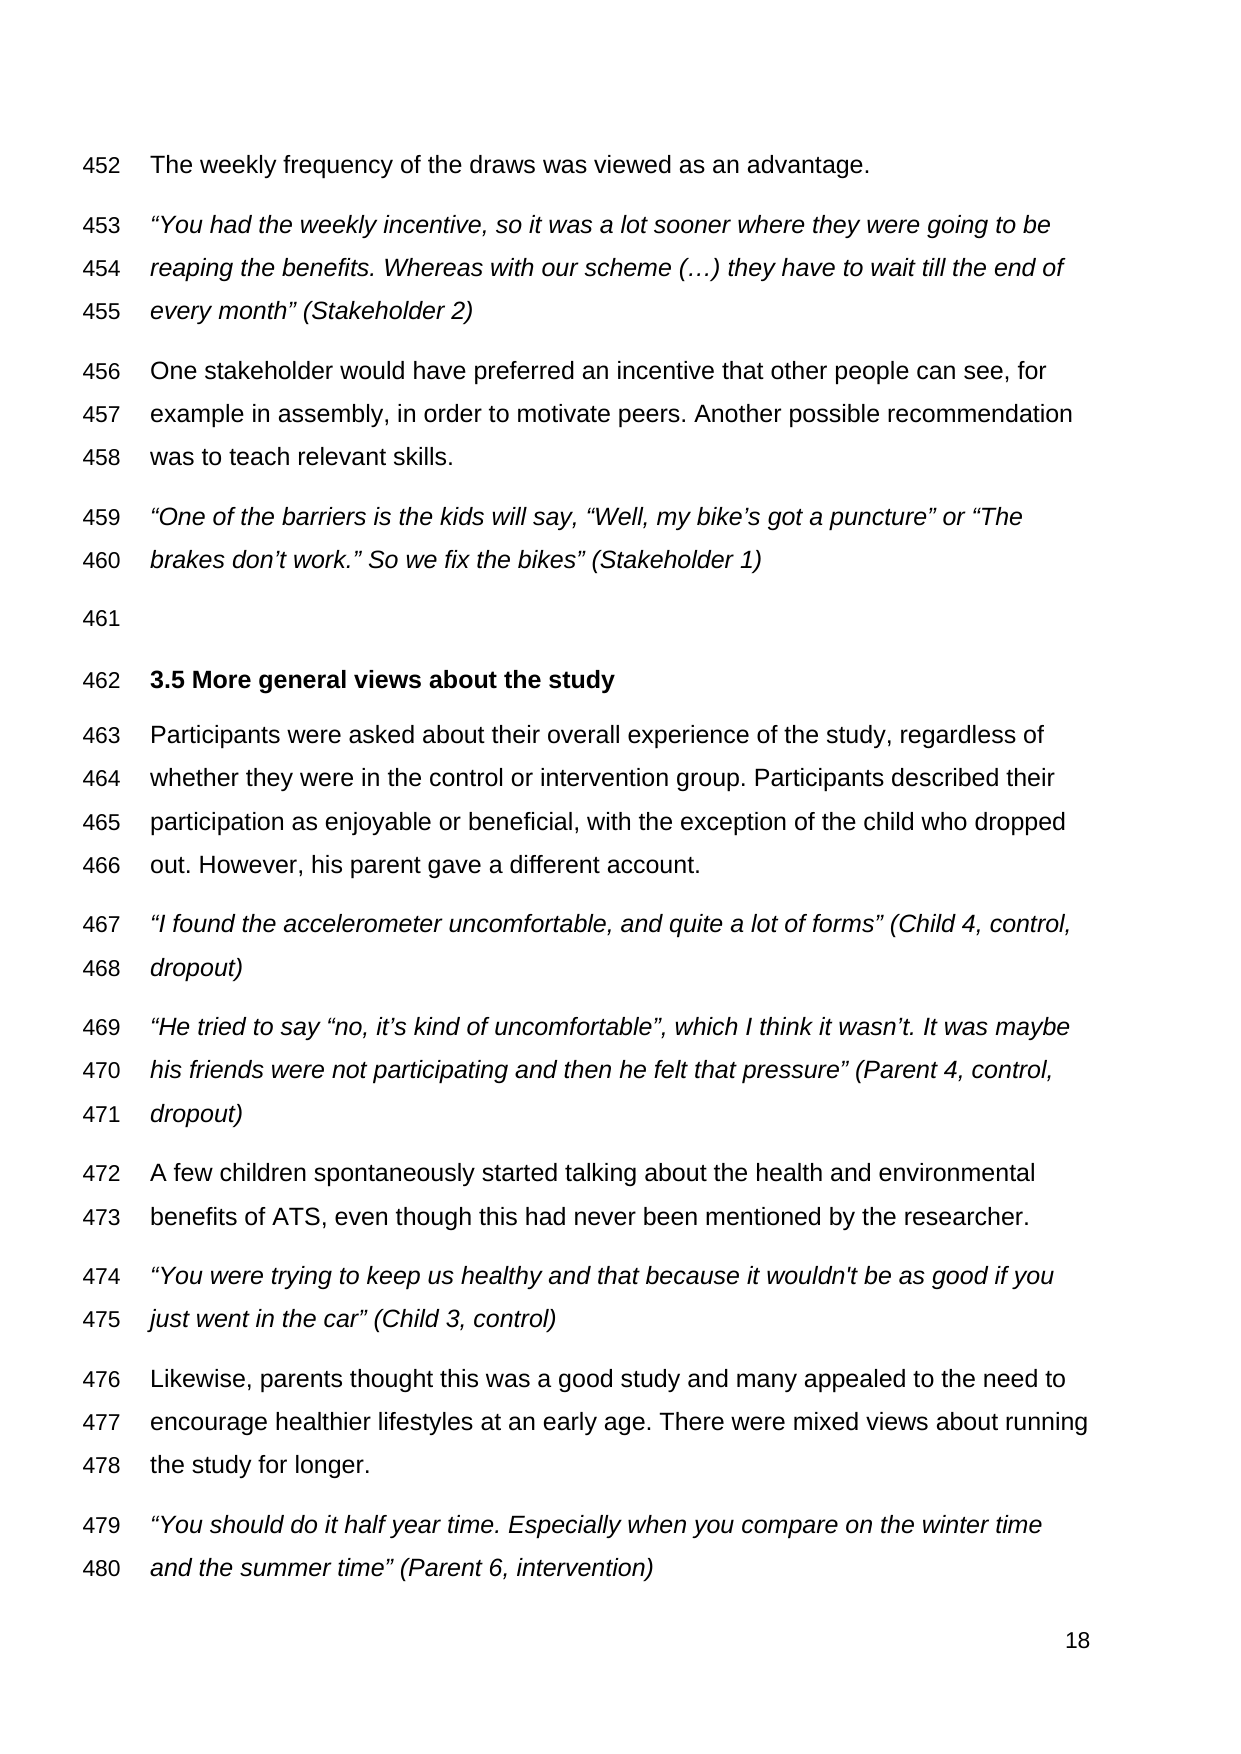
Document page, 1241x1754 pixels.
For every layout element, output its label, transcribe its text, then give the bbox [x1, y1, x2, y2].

text “You had the weekly incentive, so it was a lot sooner where they were going to be reaping the benefits. Whereas with our scheme (…) they have to wait till the end of every month” (Stakeholder 2) [150, 210, 1090, 325]
text 3.5 More general views about the study [150, 664, 1090, 693]
text The weekly frequency of the draws was viewed as an advantage. [150, 150, 1090, 179]
text “You were trying to keep us healthy and that because it wouldn't be as good if you just went in the car” (Child 3, control) [150, 1261, 1090, 1333]
text Likewise, parents thought this was a good study and many appealed to the need to encourage healthier lifestyles at an early age. There were mixed views about running the study for longer. [150, 1364, 1090, 1479]
text “You should do it half year time. Especially when you compare on the winter time and the summer time” (Parent 6, intervention) [150, 1510, 1090, 1582]
text One stakeholder would have preferred an incentive that other people can see, for example in assembly, in order to motivate peers. Another possible recommendation was to teach relevant skills. [150, 356, 1090, 471]
text A few children spontaneously started talking about the health and environmental benefits of ATS, even though this had never been mentioned by the researcher. [150, 1158, 1090, 1230]
text “One of the barriers is the kids will say, “Well, my bike’s got a puncture” or “The brakes don’t work.” So we fix the bikes” (Stakeholder 1) [150, 502, 1090, 574]
text Participants were asked about their overall experience of the study, regardless of whether they were in the control or intervention group. Participants described their participation as enjoyable or beneficial, with the exception of the child who dropped out. However, his parent gave a different account. [150, 720, 1090, 878]
text “I found the accelerometer uncomfortable, and quite a lot of forms” (Child 4, control, dropout) [150, 909, 1090, 981]
text “He tried to say “no, it’s kind of uncomfortable”, which I think it wasn’t. It was maybe his friends were not participating and then he felt that pressure” (Parent 4, control, dropout) [150, 1012, 1090, 1127]
